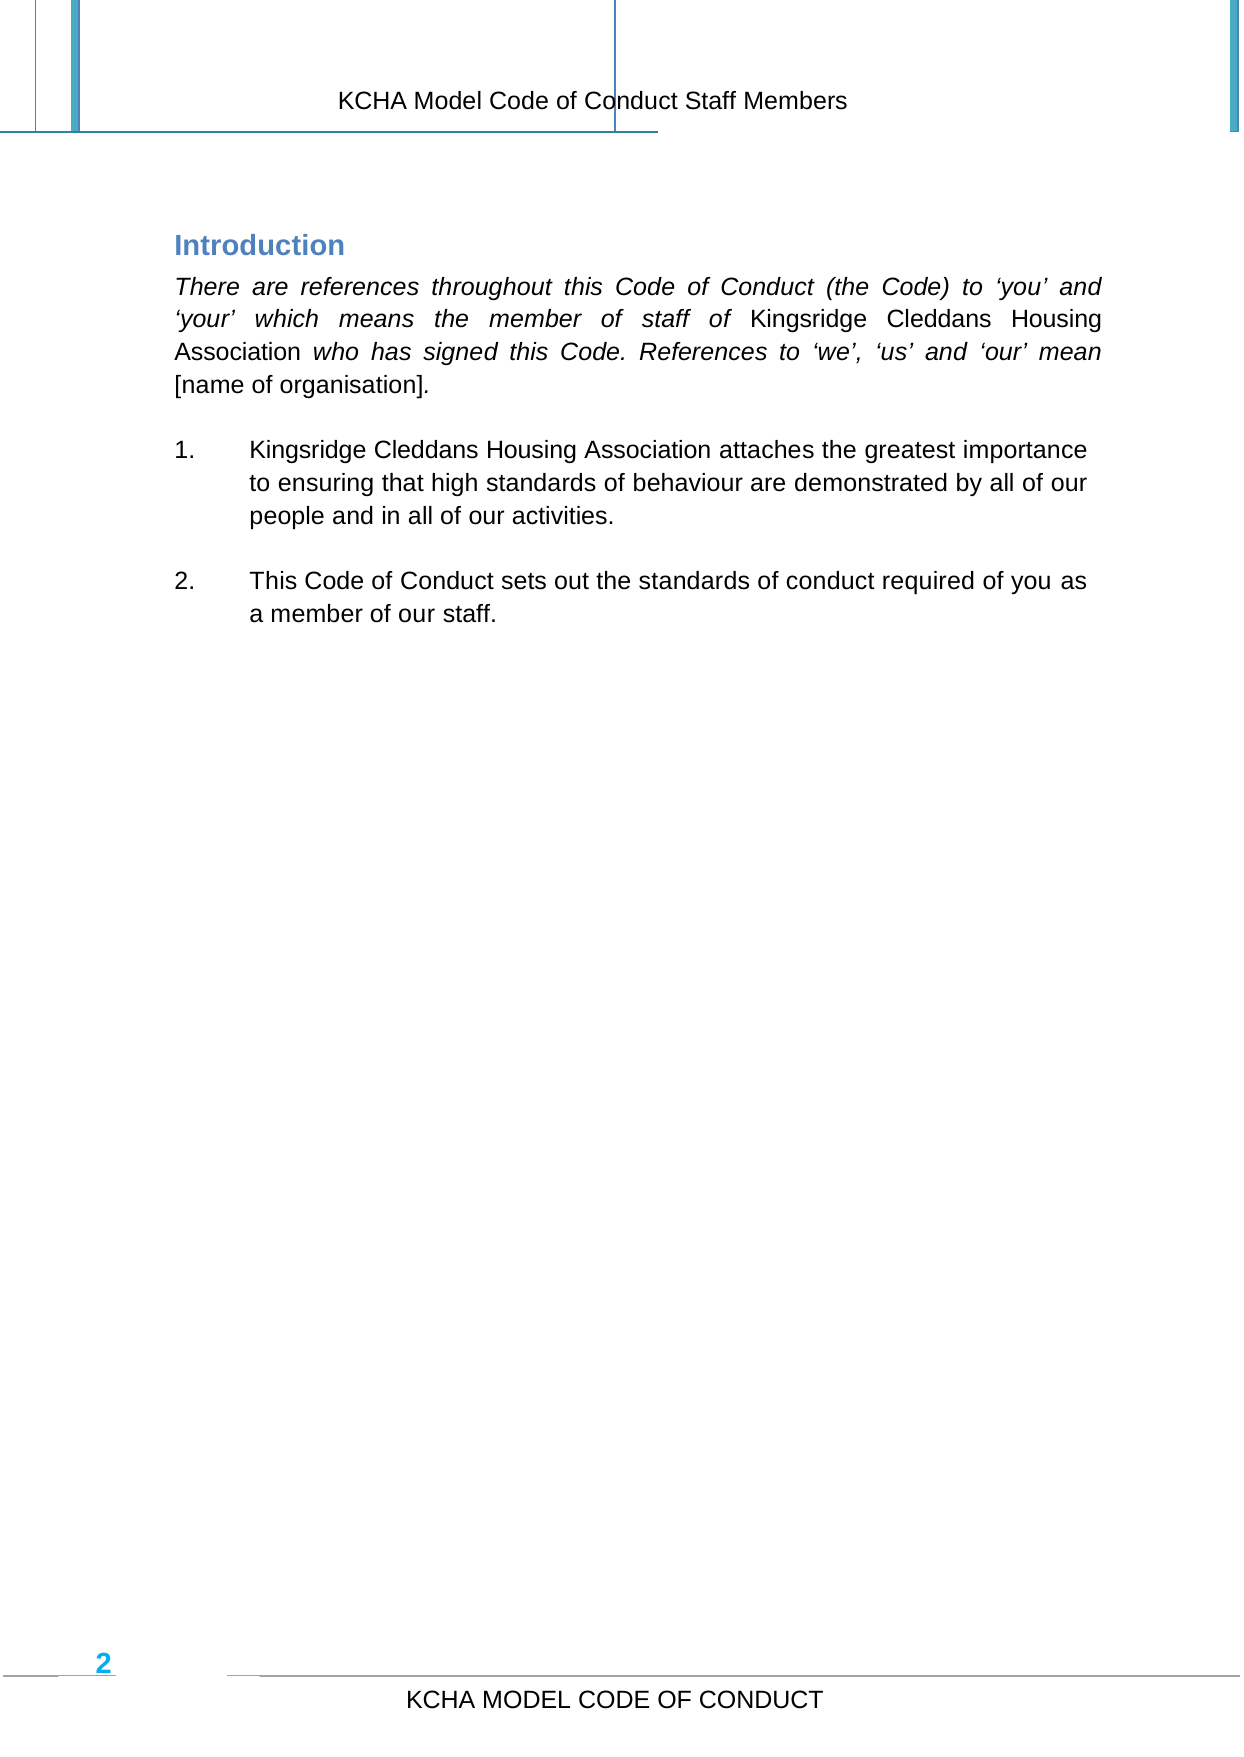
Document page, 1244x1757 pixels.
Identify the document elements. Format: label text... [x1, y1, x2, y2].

subtitle Introduction [98, 228, 1096, 262]
text There are references throughout this Code of Conduct (the Code) to ‘you’ and ‘your’ which means the member of staff of Kingsridge Cleddans Housing Association who has signed this Code. References to ‘we’, ‘us’ and ‘our’ mean [name of organisation]. [174, 272, 1102, 399]
text 1. Kingsridge Cleddans Housing Association attaches the greatest importance to ensuring that high standards of behaviour are demonstrated by all of our people and in all of our activities. [174, 435, 1087, 529]
text 2. This Code of Conduct sets out the standards of conduct required of you as a member of our staff. [174, 566, 1087, 628]
